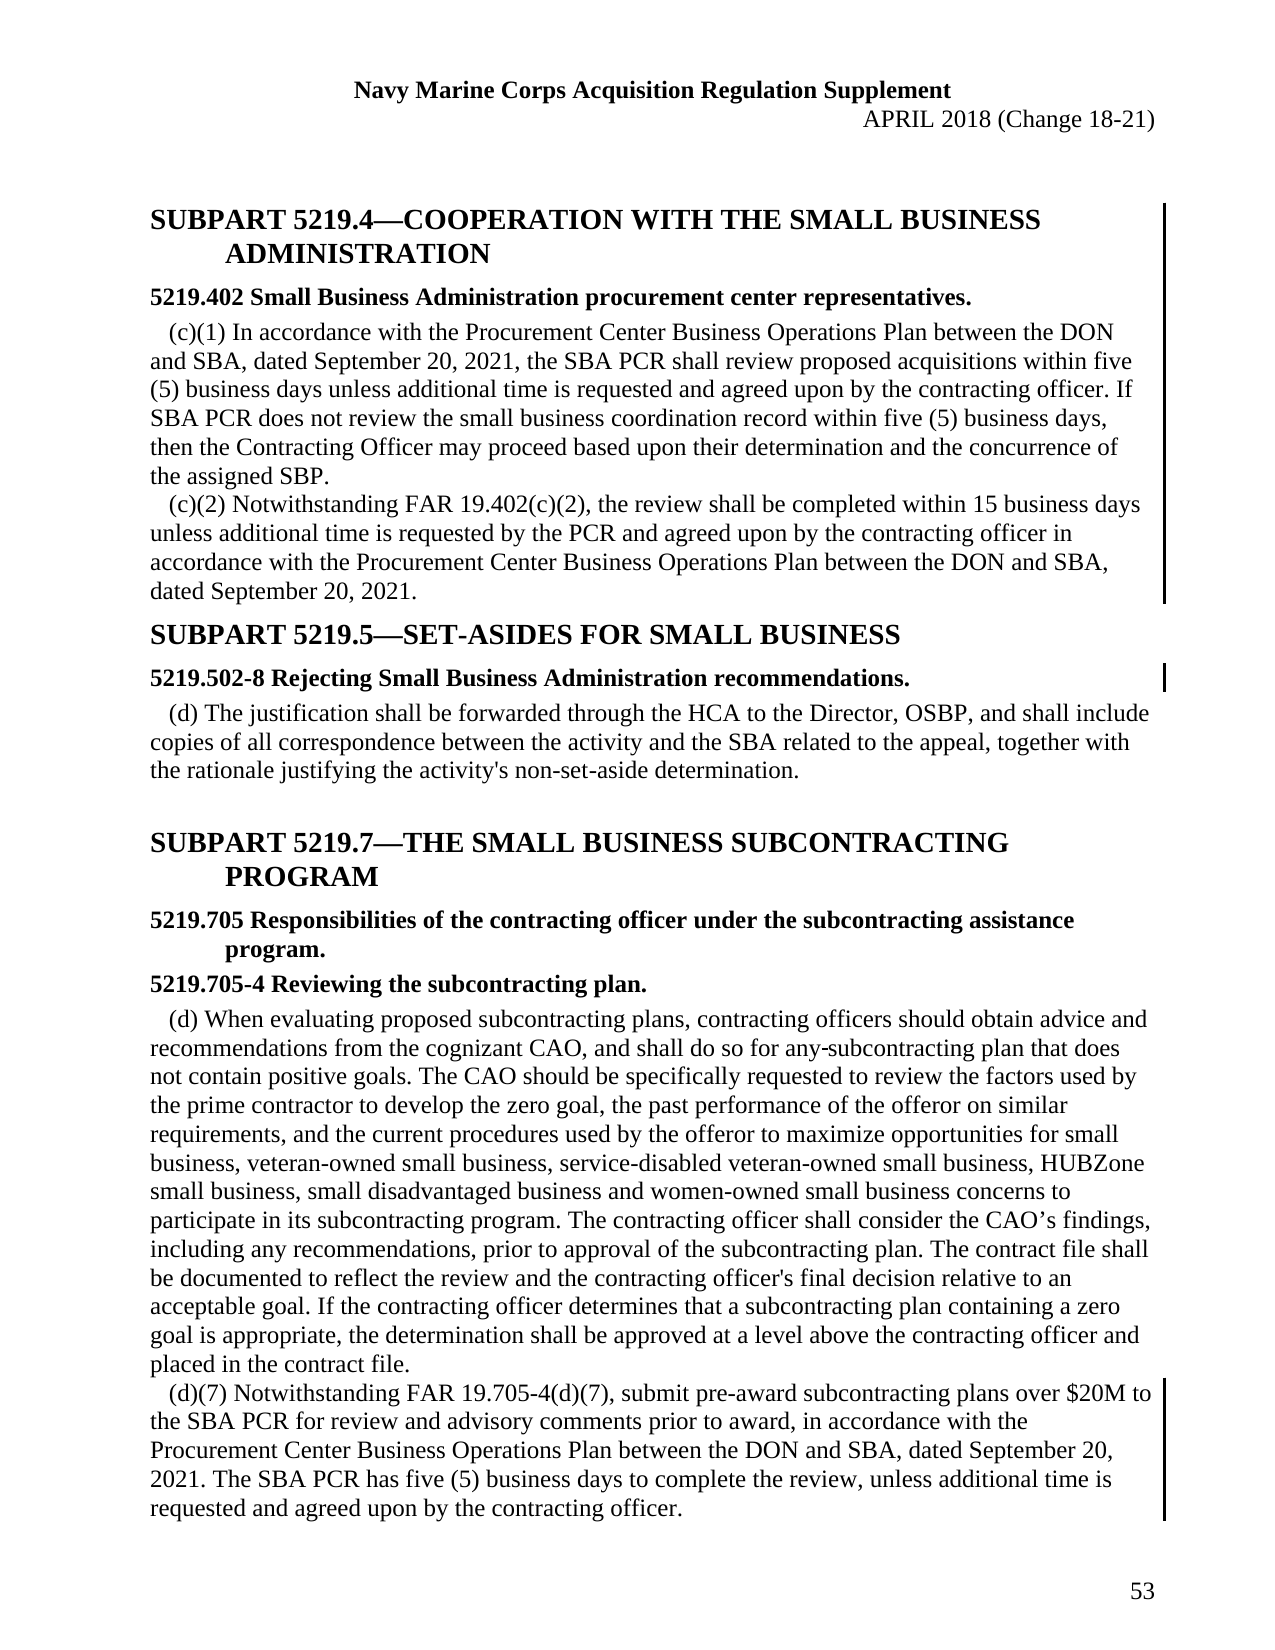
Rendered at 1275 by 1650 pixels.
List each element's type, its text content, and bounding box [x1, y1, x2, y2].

subtitle SUBPART 5219.7—THE SMALL BUSINESS SUBCONTRACTING PROGRAM [150, 826, 1155, 893]
text (d) When evaluating proposed subcontracting plans, contracting officers should obtain advice and recommendations from the cognizant CAO, and shall do so for any subcontracting plan that does not contain positive goals. The CAO should be specifically requested to review the factors used by the prime contractor to develop the zero goal, the past performance of the offeror on similar requirements, and the current procedures used by the offeror to maximize opportunities for small business, veteran-owned small business, service-disabled veteran-owned small business, HUBZone small business, small disadvantaged business and women-owned small business concerns to participate in its subcontracting program. The contracting officer shall consider the CAO’s findings, including any recommendations, prior to approval of the subcontracting plan. The contract file shall be documented to reflect the review and the contracting officer's final decision relative to an acceptable goal. If the contracting officer determines that a subcontracting plan containing a zero goal is appropriate, the determination shall be approved at a level above the contracting officer and placed in the contract file. [150, 1004, 1155, 1378]
subtitle SUBPART 5219.5—SET-ASIDES FOR SMALL BUSINESS [150, 617, 1155, 651]
subtitle 5219.402 Small Business Administration procurement center representatives. [150, 282, 1163, 311]
subtitle 5219.502-8 Rejecting Small Business Administration recommendations. [150, 663, 1163, 692]
text (d) The justification shall be forwarded through the HCA to the Director, OSBP, and shall include copies of all correspondence between the activity and the SBA related to the appeal, together with the rationale justifying the activity's non-set-aside determination. [150, 698, 1155, 784]
text (c)(1) In accordance with the Procurement Center Business Operations Plan between the DON and SBA, dated September 20, 2021, the SBA PCR shall review proposed acquisitions within five (5) business days unless additional time is requested and agreed upon by the contracting officer. If SBA PCR does not review the small business coordination record within five (5) business days, then the Contracting Officer may proceed based upon their determination and the concurrence of the assigned SBP. [150, 317, 1163, 489]
text (d)(7) Notwithstanding FAR 19.705-4(d)(7), submit pre-award subcontracting plans over $20M to the SBA PCR for review and advisory comments prior to award, in accordance with the Procurement Center Business Operations Plan between the DON and SBA, dated September 20, 2021. The SBA PCR has five (5) business days to complete the review, unless additional time is requested and agreed upon by the contracting officer. [150, 1378, 1155, 1521]
subtitle 5219.705 Responsibilities of the contracting officer under the subcontracting assistance program. [150, 905, 1155, 963]
subtitle 5219.705-4 Reviewing the subcontracting plan. [150, 969, 1155, 998]
subtitle SUBPART 5219.4—COOPERATION WITH THE SMALL BUSINESS ADMINISTRATION [150, 202, 1165, 269]
text (c)(2) Notwithstanding FAR 19.402(c)(2), the review shall be completed within 15 business days unless additional time is requested by the PCR and agreed upon by the contracting officer in accordance with the Procurement Center Business Operations Plan between the DON and SBA, dated September 20, 2021. [150, 489, 1155, 604]
